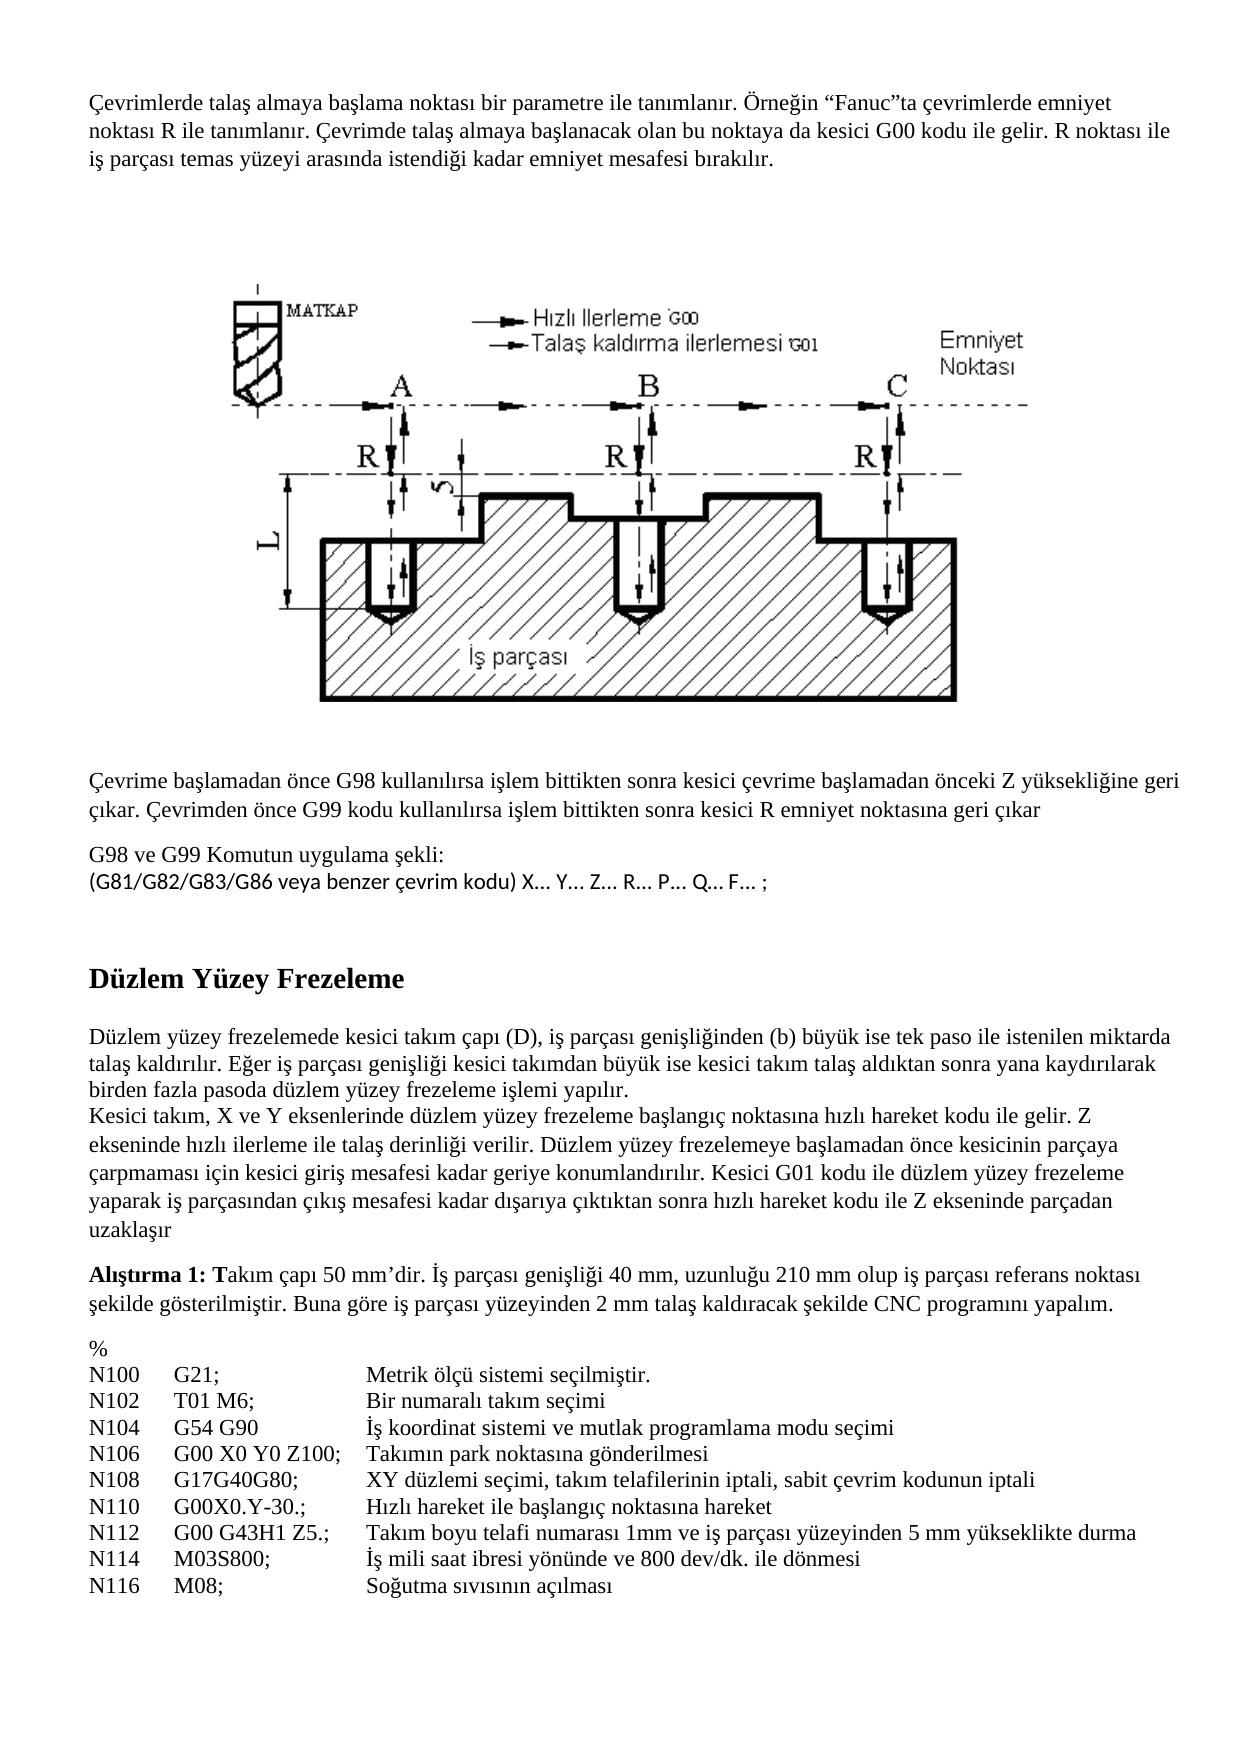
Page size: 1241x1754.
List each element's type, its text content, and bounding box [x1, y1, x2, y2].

text Düzlem Yüzey Frezeleme [89, 961, 1181, 994]
table_cell N110 [78, 1493, 162, 1519]
table_cell G54 G90 [163, 1414, 354, 1440]
table_cell N102 [78, 1388, 162, 1414]
table_cell Soğutma sıvısının açılması [355, 1572, 1216, 1598]
table_cell İş koordinat sistemi ve mutlak programlama modu seçimi [355, 1414, 1216, 1440]
table_cell G21; [163, 1361, 354, 1387]
table_cell N112 [78, 1519, 162, 1546]
table_cell N104 [78, 1414, 162, 1440]
text Çevrime başlamadan önce G98 kullanılırsa işlem bittikten sonra kesici çevrime başlamadan önceki Z yüksekliğine geri çıkar. Çevrimden önce G99 kodu kullanılırsa işlem bittikten sonra kesici R emniyet noktasına geri çıkar [89, 767, 1181, 822]
text Düzlem yüzey frezelemede kesici takım çapı (D), iş parçası genişliğinden (b) büyük ise tek paso ile istenilen miktarda talaş kaldırılır. Eğer iş parçası genişliği kesici takımdan büyük ise kesici takım talaş aldıktan sonra yana kaydırılarak birden fazla pasoda düzlem yüzey frezeleme işlemi yapılır. [89, 1023, 1181, 1102]
table_cell N108 [78, 1466, 162, 1493]
text Kesici takım, X ve Y eksenlerinde düzlem yüzey frezeleme başlangıç noktasına hızlı hareket kodu ile gelir. Z ekseninde hızlı ilerleme ile talaş derinliği verilir. Düzlem yüzey frezelemeye başlamadan önce kesicinin parçaya çarpmaması için kesici giriş mesafesi kadar geriye konumlandırılır. Kesici G01 kodu ile düzlem yüzey frezeleme yaparak iş parçasından çıkış mesafesi kadar dışarıya çıktıktan sonra hızlı hareket kodu ile Z ekseninde parçadan uzaklaşır [89, 1102, 1181, 1242]
table_cell N106 [78, 1440, 162, 1466]
table_cell XY düzlemi seçimi, takım telafilerinin iptali, sabit çevrim kodunun iptali [355, 1466, 1216, 1493]
table_cell G00 X0 Y0 Z100; [163, 1440, 354, 1466]
table_cell İş mili saat ibresi yönünde ve 800 dev/dk. ile dönmesi [355, 1546, 1216, 1572]
table_cell Metrik ölçü sistemi seçilmiştir. [355, 1361, 1216, 1387]
table_cell G00X0.Y-30.; [163, 1493, 354, 1519]
table_cell Hızlı hareket ile başlangıç noktasına hareket [355, 1493, 1216, 1519]
table_cell Takım boyu telafi numarası 1mm ve iş parçası yüzeyinden 5 mm yükseklikte durma [355, 1519, 1216, 1546]
text G98 ve G99 Komutun uygulama şekli: [89, 841, 1181, 867]
table_cell Takımın park noktasına gönderilmesi [355, 1440, 1216, 1466]
table_cell G17G40G80; [163, 1466, 354, 1493]
table_cell T01 M6; [163, 1388, 354, 1414]
text Çevrimlerde talaş almaya başlama noktası bir parametre ile tanımlanır. Örneğin “Fanuc”ta çevrimlerde emniyet noktası R ile tanımlanır. Çevrimde talaş almaya başlanacak olan bu noktaya da kesici G00 kodu ile gelir. R noktası ile iş parçası temas yüzeyi arasında istendiği kadar emniyet mesafesi bırakılır. [89, 89, 1181, 172]
table_header % [78, 1335, 1216, 1361]
table_cell M03S800; [163, 1546, 354, 1572]
text Alıştırma 1: Takım çapı 50 mm’dir. İş parçası genişliği 40 mm, uzunluğu 210 mm olup iş parçası referans noktası şekilde gösterilmiştir. Buna göre iş parçası yüzeyinden 2 mm talaş kaldıracak şekilde CNC programını yapalım. [89, 1261, 1181, 1316]
table_cell N116 [78, 1572, 162, 1598]
table_cell Bir numaralı takım seçimi [355, 1388, 1216, 1414]
table_cell N100 [78, 1361, 162, 1387]
table_cell G00 G43H1 Z5.; [163, 1519, 354, 1546]
text (G81/G82/G83/G86 veya benzer çevrim kodu) X... Y... Z... R... P... Q… F... ; [89, 867, 1181, 895]
table_cell N114 [78, 1546, 162, 1572]
table_cell M08; [163, 1572, 354, 1598]
